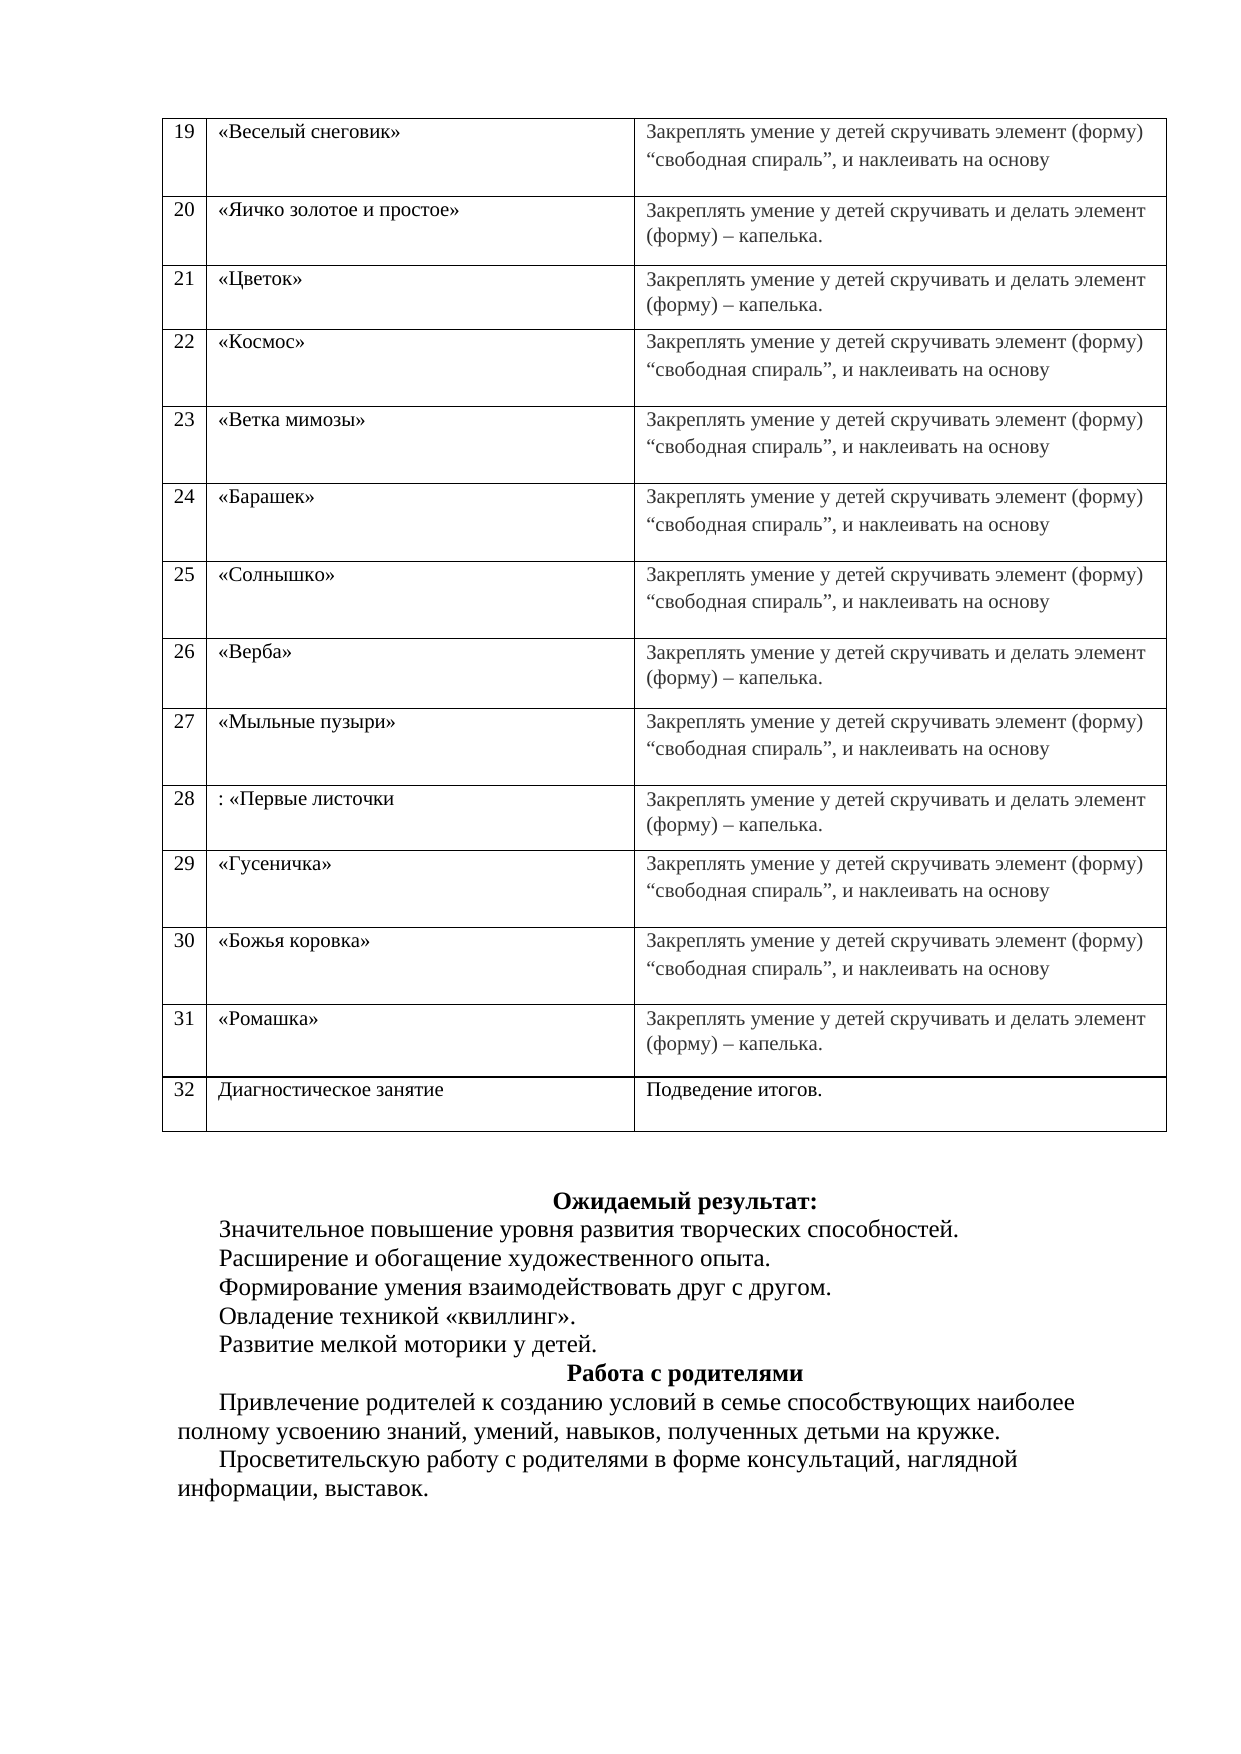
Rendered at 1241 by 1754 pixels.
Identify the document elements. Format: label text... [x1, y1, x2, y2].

table_cell «Верба» [207, 639, 634, 708]
text Ожидаемый результат: [177, 1186, 1152, 1214]
table_cell «Цветок» [207, 266, 634, 328]
table_cell 23 [163, 407, 206, 483]
table_cell 26 [163, 639, 206, 708]
table_cell «Солнышко» [207, 562, 634, 638]
table_cell 25 [163, 562, 206, 638]
table_cell 27 [163, 709, 206, 785]
table_cell 29 [163, 851, 206, 927]
table_cell «Ветка мимозы» [207, 407, 634, 483]
table_cell Закреплять умение у детей скручивать элемент (форму) “свободная спираль”, и наклеивать на основу [635, 709, 1166, 785]
table_cell Закреплять умение у детей скручивать элемент (форму) “свободная спираль”, и наклеивать на основу [635, 562, 1166, 638]
table_cell 32 [163, 1078, 206, 1131]
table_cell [635, 119, 1166, 196]
table_cell Закреплять умение у детей скручивать элемент (форму) “свободная спираль”, и наклеивать на основу [635, 407, 1166, 483]
table_cell Подведение итогов. [635, 1078, 1166, 1131]
table_cell «Яичко золотое и простое» [207, 197, 634, 265]
text Значительное повышение уровня развития творческих способностей. [177, 1214, 1152, 1243]
table_cell 21 [163, 266, 206, 328]
text Работа с родителями [177, 1358, 1152, 1387]
table_cell «Космос» [207, 330, 634, 406]
text Привлечение родителей к созданию условий в семье способствующих наиболее полному усвоению знаний, умений, навыков, полученных детьми на кружке. [177, 1387, 1152, 1444]
text Формирование умения взаимодействовать друг с другом. [177, 1272, 1152, 1301]
text Овладение техникой «квиллинг». [177, 1301, 1152, 1329]
table_cell «Ромашка» [207, 1005, 634, 1076]
table_cell 30 [163, 928, 206, 1004]
table_cell «Веселый снеговик» [207, 119, 634, 196]
text Развитие мелкой моторики у детей. [177, 1329, 1152, 1358]
table_cell Закреплять умение у детей скручивать и делать элемент (форму) – капелька. [635, 786, 1166, 849]
table_cell Закреплять умение у детей скручивать и делать элемент (форму) – капелька. [635, 1005, 1166, 1076]
table_cell : «Первые листочки [207, 786, 634, 849]
table_cell Закреплять умение у детей скручивать и делать элемент (форму) – капелька. [635, 639, 1166, 708]
table_cell 20 [163, 197, 206, 265]
table_cell Закреплять умение у детей скручивать элемент (форму) “свободная спираль”, и наклеивать на основу [635, 928, 1166, 1004]
table_cell 19 [163, 119, 206, 196]
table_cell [635, 197, 1166, 265]
table_cell 31 [163, 1005, 206, 1076]
table_cell Закреплять умение у детей скручивать элемент (форму) “свободная спираль”, и наклеивать на основу [635, 851, 1166, 927]
table_cell 28 [163, 786, 206, 849]
table_cell Закреплять умение у детей скручивать и делать элемент (форму) – капелька. [635, 266, 1166, 328]
table_cell Закреплять умение у детей скручивать элемент (форму) “свободная спираль”, и наклеивать на основу [635, 330, 1166, 406]
table_cell «Мыльные пузыри» [207, 709, 634, 785]
table_cell 22 [163, 330, 206, 406]
table_cell 24 [163, 484, 206, 561]
table_cell Диагностическое занятие [207, 1078, 634, 1131]
table_cell Закреплять умение у детей скручивать элемент (форму) “свободная спираль”, и наклеивать на основу [635, 484, 1166, 561]
table_cell «Гусеничка» [207, 851, 634, 927]
text Просветительскую работу с родителями в форме консультаций, наглядной информации, выставок. [177, 1444, 1152, 1502]
table_cell «Божья коровка» [207, 928, 634, 1004]
text Расширение и обогащение художественного опыта. [177, 1243, 1152, 1272]
table_cell «Барашек» [207, 484, 634, 561]
